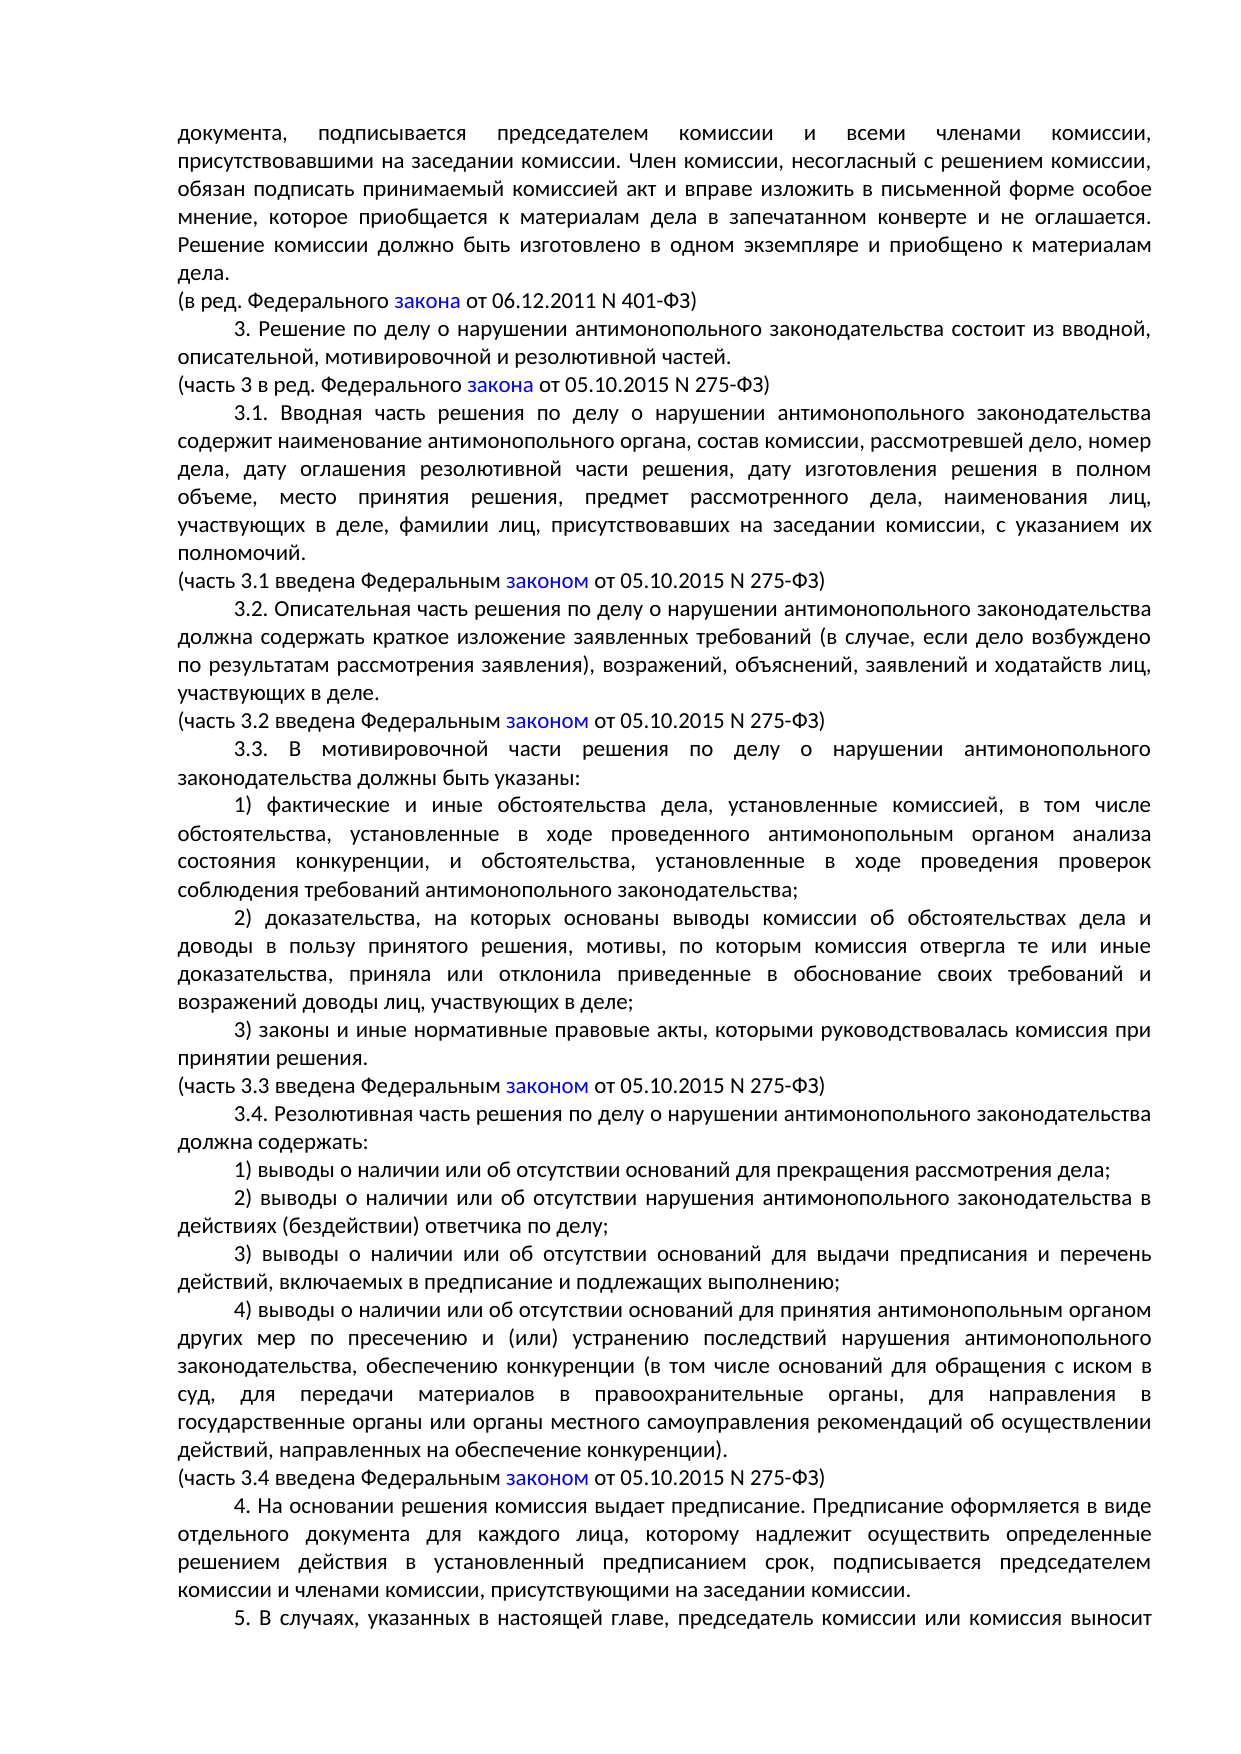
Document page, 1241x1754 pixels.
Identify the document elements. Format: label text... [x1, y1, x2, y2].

text 3.2. Описательная часть решения по делу о нарушении антимонопольного законодательства должна содержать краткое изложение заявленных требований (в случае, если дело возбуждено по результатам рассмотрения заявления), возражений, объяснений, заявлений и ходатайств лиц, участвующих в деле. [177, 594, 1152, 707]
text 3) выводы о наличии или об отсутствии оснований для выдачи предписания и перечень действий, включаемых в предписание и подлежащих выполнению; [177, 1239, 1152, 1295]
text 3. Решение по делу о нарушении антимонопольного законодательства состоит из вводной, описательной, мотивировочной и резолютивной частей. [177, 314, 1152, 370]
text 1) выводы о наличии или об отсутствии оснований для прекращения рассмотрения дела; [177, 1155, 1152, 1183]
text (в ред. Федерального закона от 06.12.2011 N 401-ФЗ) [177, 286, 1152, 314]
text (часть 3.4 введена Федеральным законом от 05.10.2015 N 275-ФЗ) [177, 1463, 1152, 1491]
text (часть 3 в ред. Федерального закона от 05.10.2015 N 275-ФЗ) [177, 370, 1152, 398]
text (часть 3.1 введена Федеральным законом от 05.10.2015 N 275-ФЗ) [177, 566, 1152, 594]
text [177, 1603, 1152, 1631]
text (часть 3.2 введена Федеральным законом от 05.10.2015 N 275-ФЗ) [177, 707, 1152, 734]
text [177, 118, 1152, 286]
text 1) фактические и иные обстоятельства дела, установленные комиссией, в том числе обстоятельства, установленные в ходе проведенного антимонопольным органом анализа состояния конкуренции, и обстоятельства, установленные в ходе проведения проверок соблюдения требований антимонопольного законодательства; [177, 791, 1152, 903]
text 3) законы и иные нормативные правовые акты, которыми руководствовалась комиссия при принятии решения. [177, 1015, 1152, 1071]
text (часть 3.3 введена Федеральным законом от 05.10.2015 N 275-ФЗ) [177, 1071, 1152, 1099]
text 4. На основании решения комиссия выдает предписание. Предписание оформляется в виде отдельного документа для каждого лица, которому надлежит осуществить определенные решением действия в установленный предписанием срок, подписывается председателем комиссии и членами комиссии, присутствующими на заседании комиссии. [177, 1491, 1152, 1603]
text 2) доказательства, на которых основаны выводы комиссии об обстоятельствах дела и доводы в пользу принятого решения, мотивы, по которым комиссия отвергла те или иные доказательства, приняла или отклонила приведенные в обоснование своих требований и возражений доводы лиц, участвующих в деле; [177, 903, 1152, 1015]
text 2) выводы о наличии или об отсутствии нарушения антимонопольного законодательства в действиях (бездействии) ответчика по делу; [177, 1183, 1152, 1239]
text 4) выводы о наличии или об отсутствии оснований для принятия антимонопольным органом других мер по пресечению и (или) устранению последствий нарушения антимонопольного законодательства, обеспечению конкуренции (в том числе оснований для обращения с иском в суд, для передачи материалов в правоохранительные органы, для направления в государственные органы или органы местного самоуправления рекомендаций об осуществлении действий, направленных на обеспечение конкуренции). [177, 1295, 1152, 1463]
text 3.3. В мотивировочной части решения по делу о нарушении антимонопольного законодательства должны быть указаны: [177, 734, 1152, 791]
text 3.4. Резолютивная часть решения по делу о нарушении антимонопольного законодательства должна содержать: [177, 1099, 1152, 1155]
text 3.1. Вводная часть решения по делу о нарушении антимонопольного законодательства содержит наименование антимонопольного органа, состав комиссии, рассмотревшей дело, номер дела, дату оглашения резолютивной части решения, дату изготовления решения в полном объеме, место принятия решения, предмет рассмотренного дела, наименования лиц, участвующих в деле, фамилии лиц, присутствовавших на заседании комиссии, с указанием их полномочий. [177, 398, 1152, 566]
